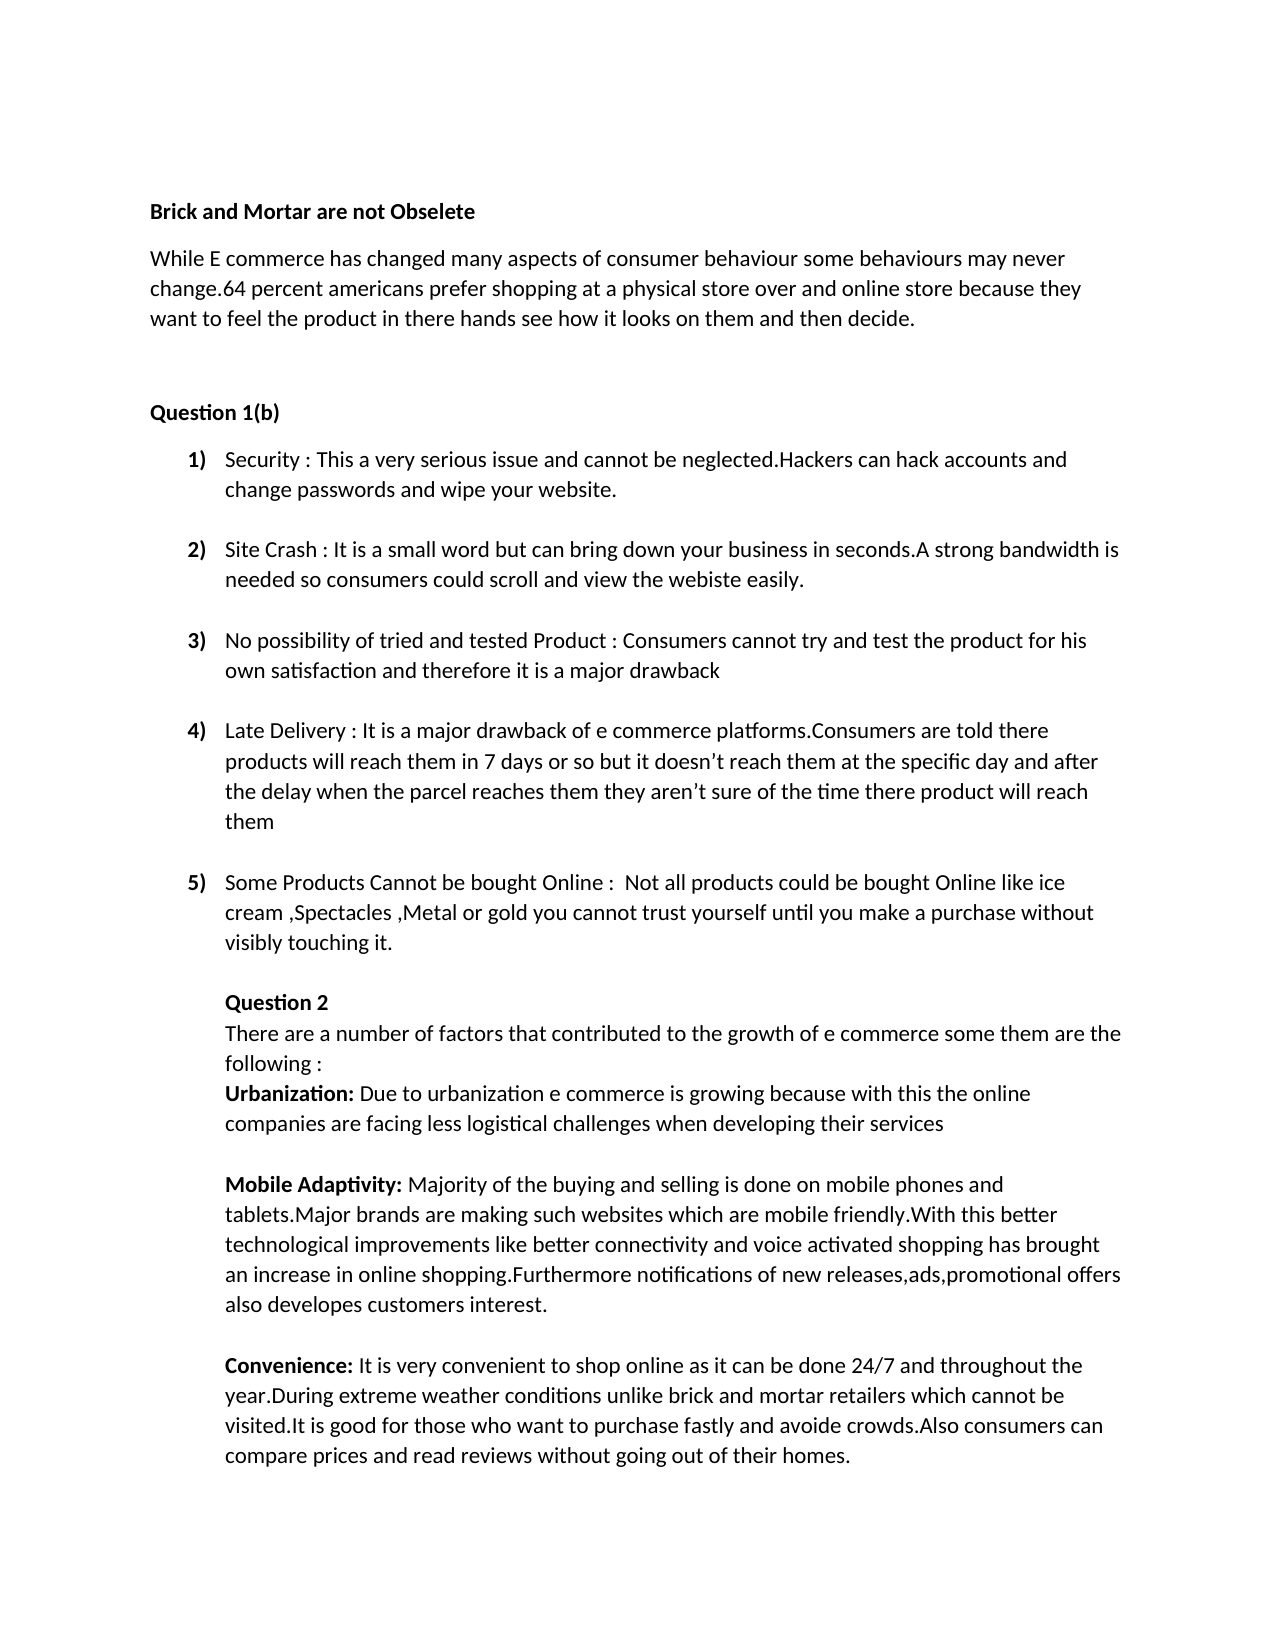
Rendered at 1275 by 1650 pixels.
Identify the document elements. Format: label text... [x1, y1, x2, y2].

list Late Delivery : It is a major drawback of e commerce platforms.Consumers are told there products will reach them in 7 days or so but it doesn’t reach them at the specific day and after the delay when the parcel reaches them they aren’t sure of the time there product will reach them [187, 717, 1125, 835]
list Convenience: It is very convenient to shop online as it can be done 24/7 and throughout the year.During extreme weather conditions unlike brick and mortar retailers which cannot be visited.It is good for those who want to purchase fastly and avoide crowds.Also consumers can compare prices and read reviews without going out of their homes. [225, 1351, 1125, 1470]
list Urbanization: Due to urbanization e commerce is growing because with this the online companies are facing less logistical challenges when developing their services [225, 1079, 1125, 1137]
list Mobile Adaptivity: Majority of the buying and selling is done on mobile phones and tablets.Major brands are making such websites which are mobile friendly.With this better technological improvements like better connectivity and voice activated shopping has brought an increase in online shopping.Furthermore notifications of new releases,ads,promotional offers also developes customers interest. [225, 1170, 1125, 1319]
list Security : This a very serious issue and cannot be neglected.Hackers can hack accounts and change passwords and wipe your website. [187, 445, 1125, 503]
list No possibility of tried and tested Product : Consumers cannot try and test the product for his own satisfaction and therefore it is a major drawback [187, 626, 1125, 684]
text Question 1(b) [150, 398, 1125, 426]
list There are a number of factors that contributed to the growth of e commerce some them are the following : [225, 1019, 1125, 1077]
list Some Products Cannot be bought Online : Not all products could be bought Online like ice cream ,Spectacles ,Metal or gold you cannot trust yourself until you make a purchase without visibly touching it. [187, 868, 1125, 956]
text Brick and Mortar are not Obselete [150, 197, 1125, 225]
list Question 2 [225, 988, 1125, 1017]
list Site Crash : It is a small word but can bring down your business in seconds.A strong bandwidth is needed so consumers could scroll and view the webiste easily. [187, 535, 1125, 594]
text While E commerce has changed many aspects of consumer behaviour some behaviours may never change.64 percent americans prefer shopping at a physical store over and online store because they want to feel the product in there hands see how it looks on them and then decide. [150, 244, 1125, 332]
